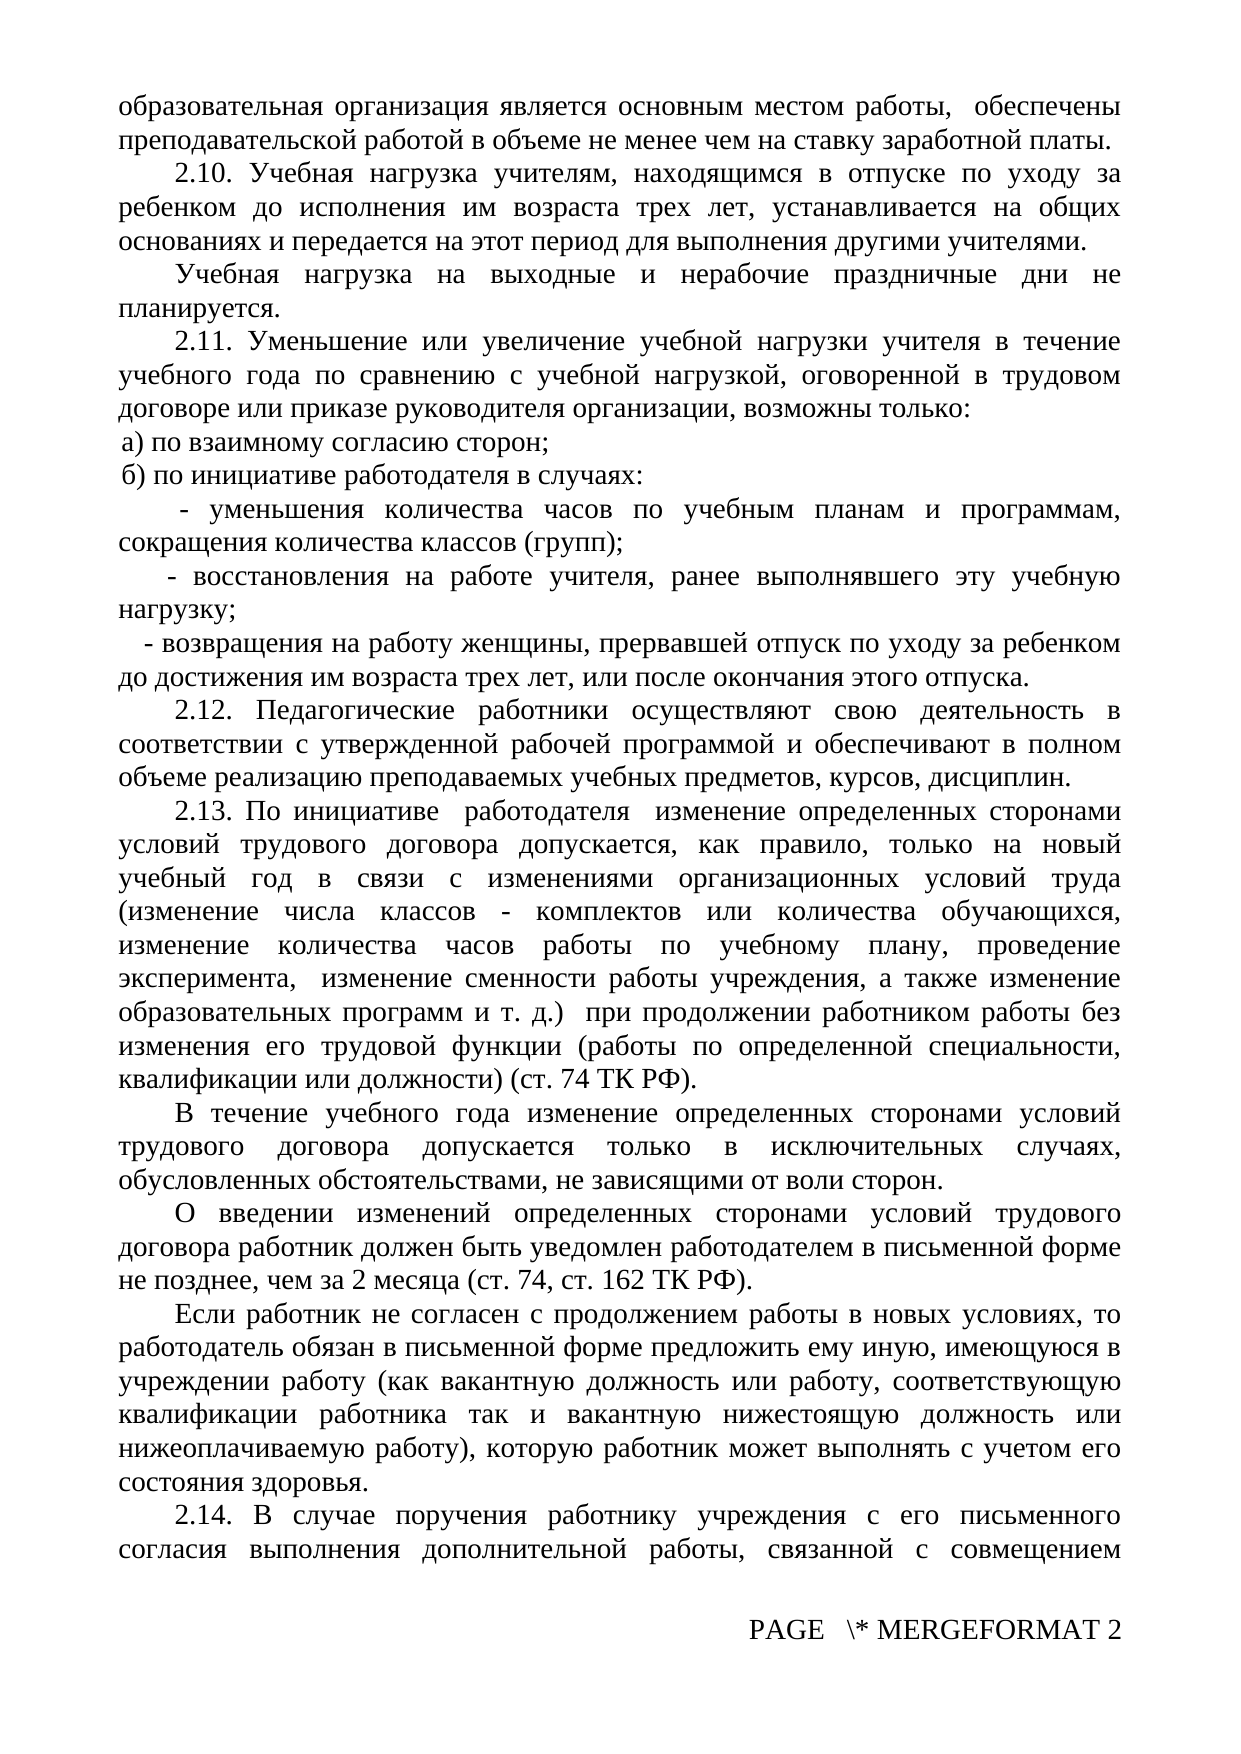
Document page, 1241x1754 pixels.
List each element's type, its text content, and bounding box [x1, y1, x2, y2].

text - восстановления на работе учителя, ранее выполнявшего эту учебную нагрузку; [118, 558, 1122, 625]
text 2.11. Уменьшение или увеличение учебной нагрузки учителя в течение учебного года по сравнению с учебной нагрузкой, оговоренной в трудовом договоре или приказе руководителя организации, возможны только: [118, 323, 1122, 424]
text а) по взаимному согласию сторон; [118, 424, 1122, 457]
text В течение учебного года изменение определенных сторонами условий трудового договора допускается только в исключительных случаях, обусловленных обстоятельствами, не зависящими от воли сторон. [118, 1095, 1122, 1195]
text Если работник не согласен с продолжением работы в новых условиях, то работодатель обязан в письменной форме предложить ему иную, имеющуюся в учреждении работу (как вакантную должность или работу, соответствующую квалификации работника так и вакантную нижестоящую должность или нижеоплачиваемую работу), которую работник может выполнять с учетом его состояния здоровья. [118, 1296, 1122, 1497]
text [118, 1497, 1122, 1564]
text б) по инициативе работодателя в случаях: [118, 457, 1122, 491]
text Учебная нагрузка на выходные и нерабочие праздничные дни не планируется. [118, 256, 1122, 323]
text 2.13. По инициативе работодателя изменение определенных сторонами условий трудового договора допускается, как правило, только на новый учебный год в связи с изменениями организационных условий труда (изменение числа классов - комплектов или количества обучающихся, изменение количества часов работы по учебному плану, проведение эксперимента, изменение сменности работы учреждения, а также изменение образовательных программ и т. д.) при продолжении работником работы без изменения его трудовой функции (работы по определенной специальности, квалификации или должности) (ст. 74 ТК РФ). [118, 793, 1122, 1095]
text - уменьшения количества часов по учебным планам и программам, сокращения количества классов (групп); [118, 491, 1122, 558]
text - возвращения на работу женщины, прервавшей отпуск по уходу за ребенком до достижения им возраста трех лет, или после окончания этого отпуска. [118, 625, 1122, 692]
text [118, 88, 1122, 156]
text 2.12. Педагогические работники осуществляют свою деятельность в соответствии с утвержденной рабочей программой и обеспечивают в полном объеме реализацию преподаваемых учебных предметов, курсов, дисциплин. [118, 692, 1122, 793]
text О введении изменений определенных сторонами условий трудового договора работник должен быть уведомлен работодателем в письменной форме не позднее, чем за 2 месяца (ст. 74, ст. 162 ТК РФ). [118, 1195, 1122, 1296]
text 2.10. Учебная нагрузка учителям, находящимся в отпуске по уходу за ребенком до исполнения им возраста трех лет, устанавливается на общих основаниях и передается на этот период для выполнения другими учителями. [118, 156, 1122, 256]
